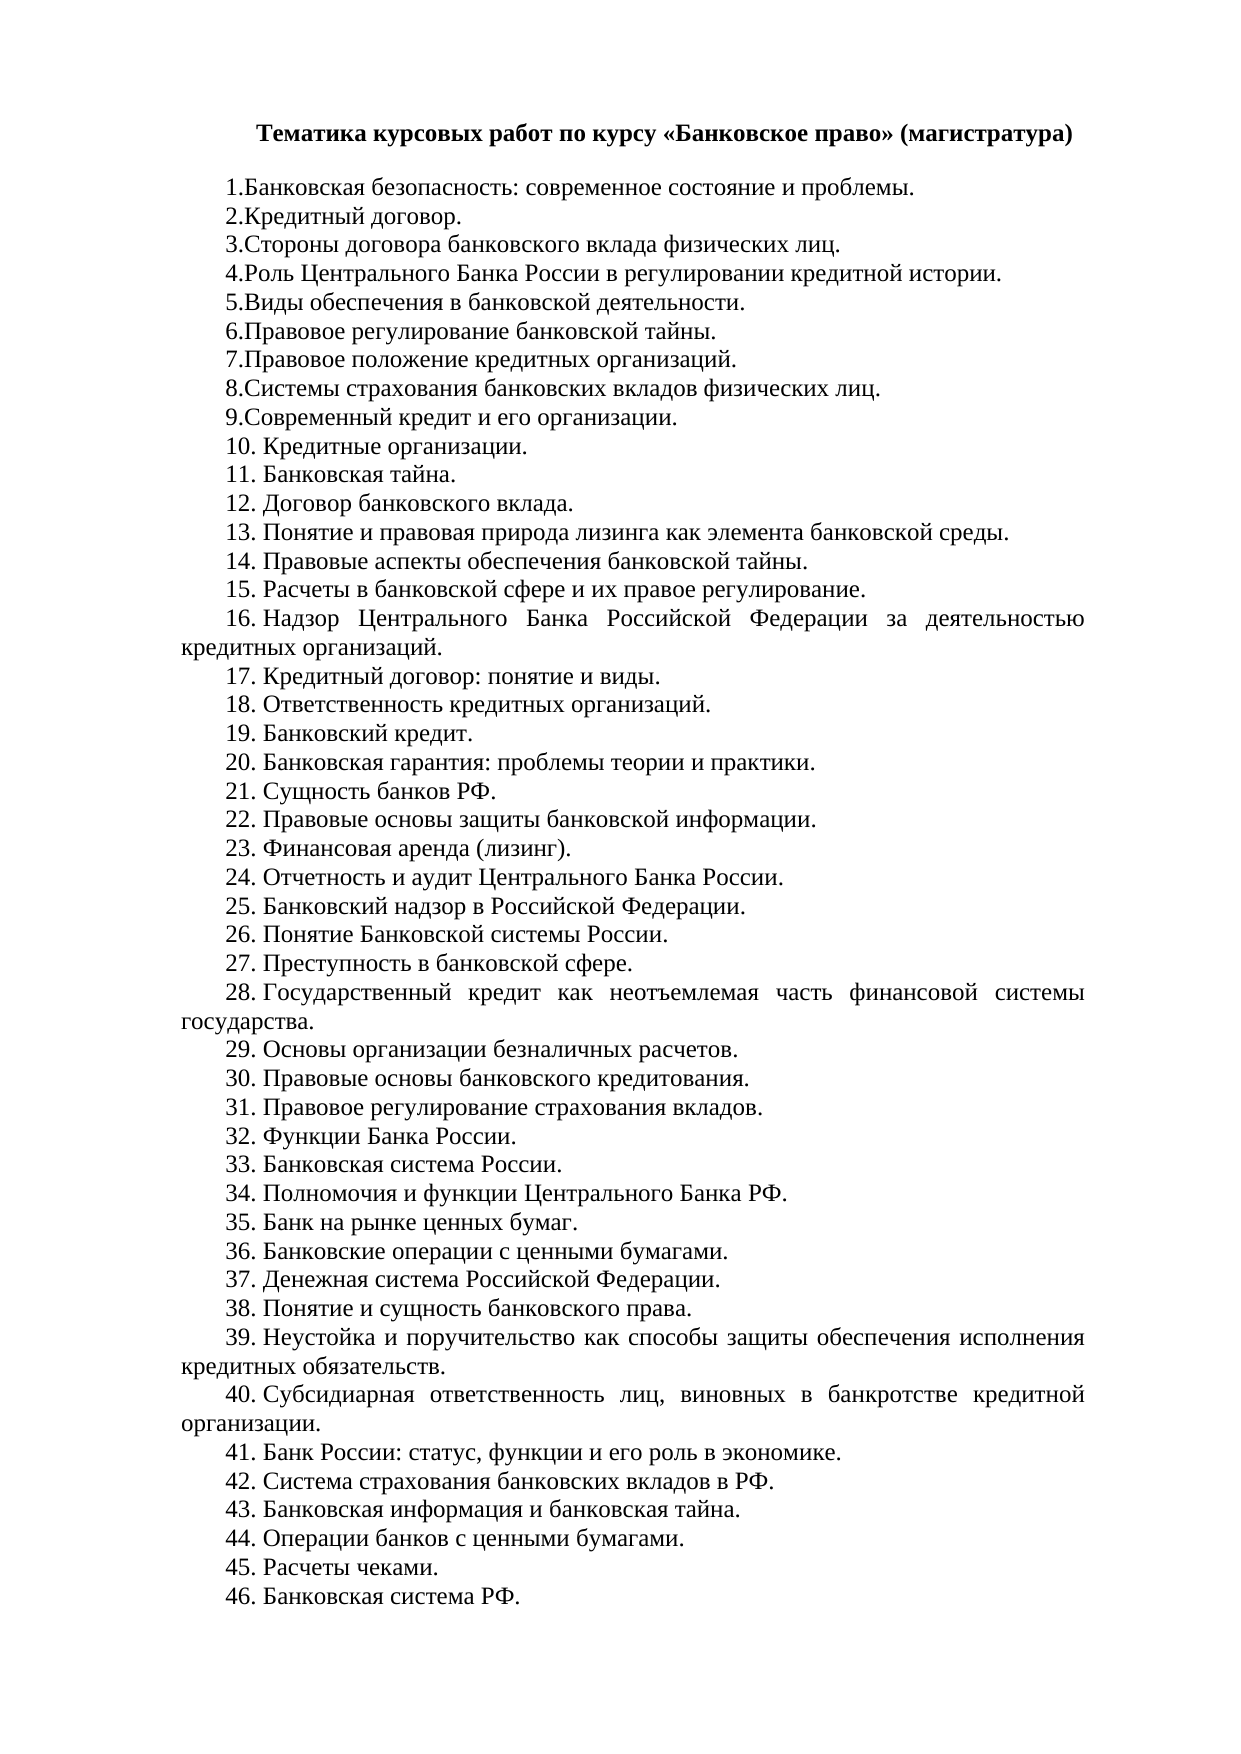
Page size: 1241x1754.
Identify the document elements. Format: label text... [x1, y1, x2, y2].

table_header 1.Банковская безопасность: современное состояние и проблемы. 2.Кредитный договор. 3.Стороны договора банковского вклада физических лиц. 4.Роль Центрального Банка России в регулировании кредитной истории. 5.Виды обеспечения в банковской деятельности. 6.Правовое регулирование банковской тайны. 7.Правовое положение кредитных организаций. 8.Системы страхования банковских вкладов физических лиц. 9.Современный кредит и его организации. 10. Кредитные организации. 11. Банковская тайна. 12. Договор банковского вклада. 13. Понятие и правовая природа лизинга как элемента банковской среды. 14. Правовые аспекты обеспечения банковской тайны. 15. Расчеты в банковской сфере и их правое регулирование. 16. Надзор Центрального Банка Российской Федерации за деятельностью кредитных организаций. 17. Кредитный договор: понятие и виды. 18. Ответственность кредитных организаций. 19. Банковский кредит. 20. Банковская гарантия: проблемы теории и практики. 21. Сущность банков РФ. 22. Правовые основы защиты банковской информации. 23. Финансовая аренда (лизинг). 24. Отчетность и аудит Центрального Банка России. 25. Банковский надзор в Российской Федерации. 26. Понятие Банковской системы России. 27. Преступность в банковской сфере. 28. Государственный кредит как неотъемлемая часть финансовой системы государства. 29. Основы организации безналичных расчетов. 30. Правовые основы банковского кредитования. 31. Правовое регулирование страхования вкладов. 32. Функции Банка России. 33. Банковская система России. 34. Полномочия и функции Центрального Банка РФ. 35. Банк на рынке ценных бумаг. 36. Банковские операции с ценными бумагами. 37. Денежная система Российской Федерации. 38. Понятие и сущность банковского права. 39. Неустойка и поручительство как способы защиты обеспечения исполнения кредитных обязательств. 40. Субсидиарная ответственность лиц, виновных в банкротстве кредитной организации. 41. Банк России: статус, функции и его роль в экономике. 42. Система страхования банковских вкладов в РФ. 43. Банковская информация и банковская тайна. 44. Операции банков с ценными бумагами. 45. Расчеты чеками. 46. Банковская система РФ. [177, 172, 1152, 1609]
text Тематика курсовых работ по курсу «Банковское право» (магистратура) [177, 118, 1152, 147]
